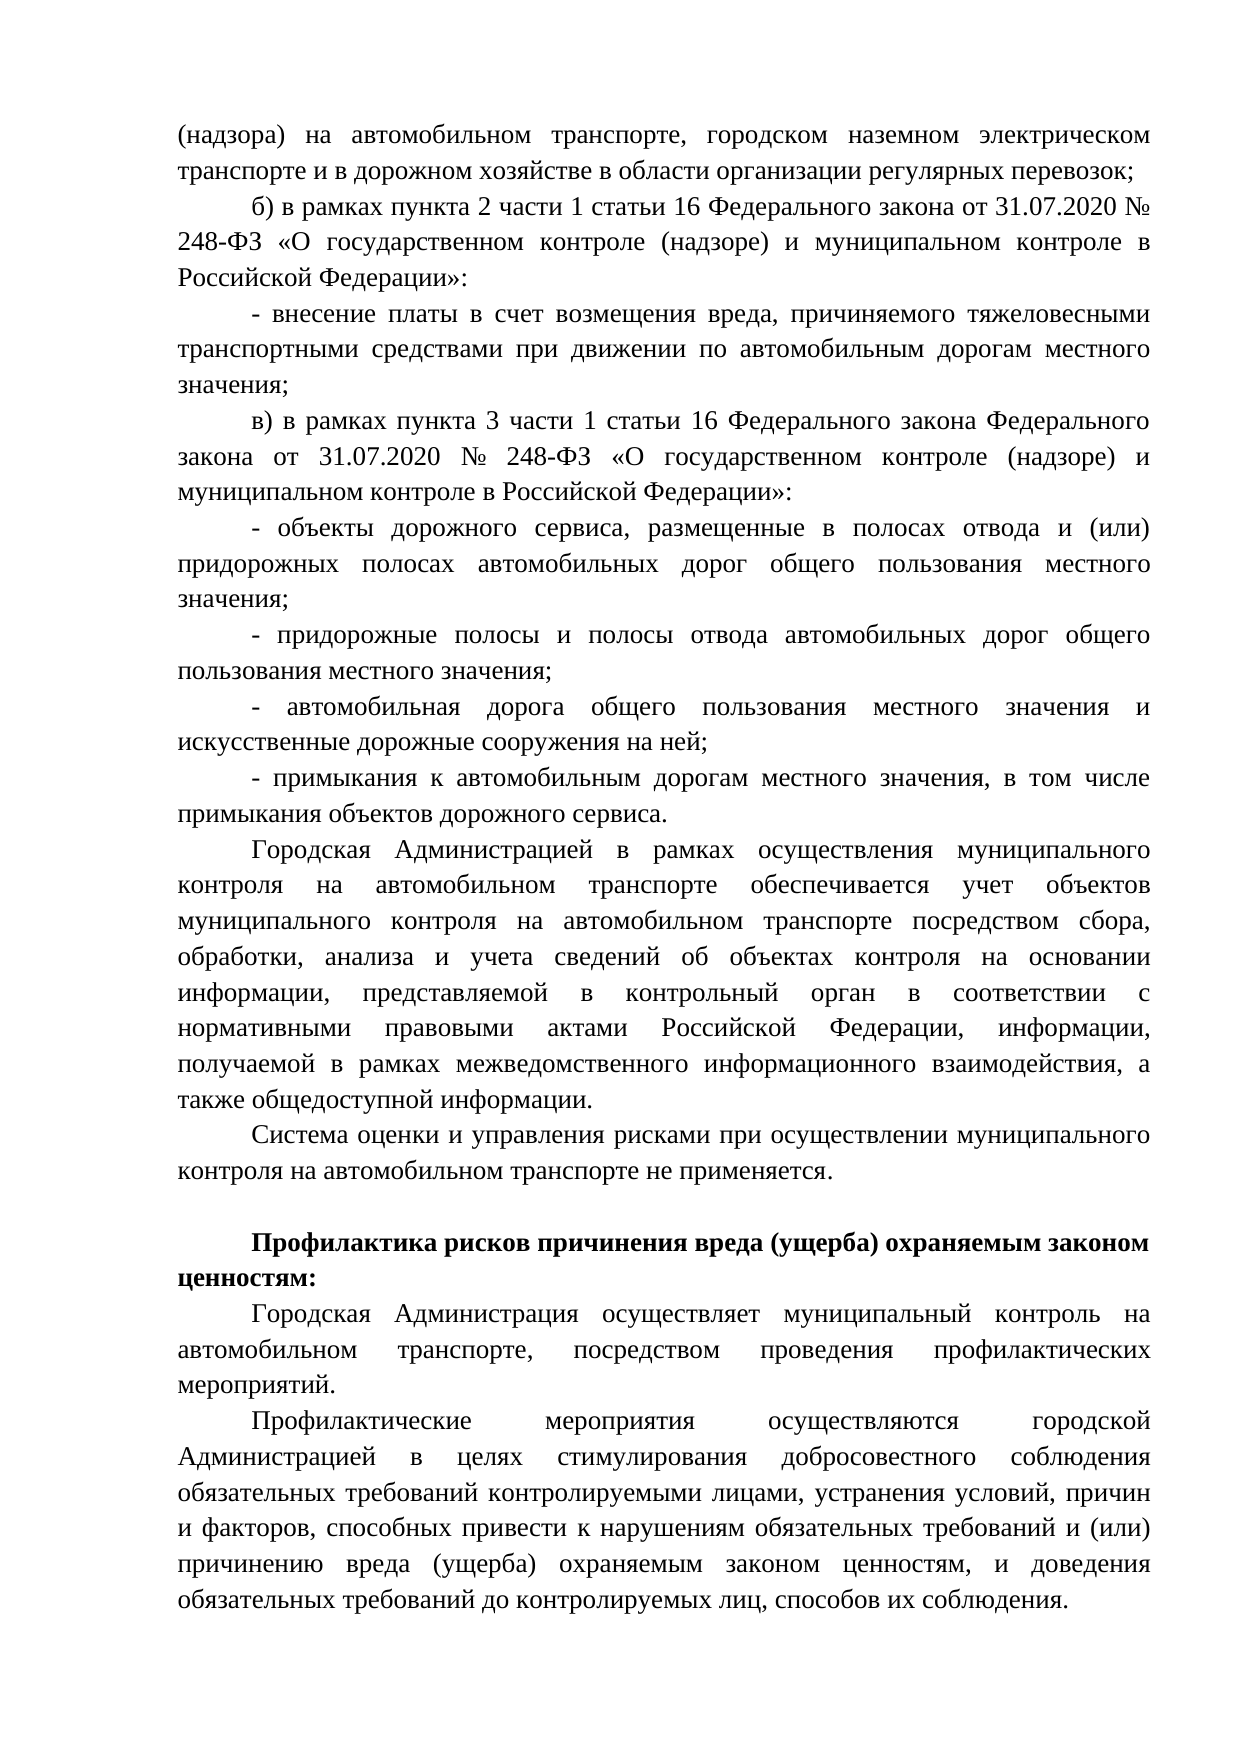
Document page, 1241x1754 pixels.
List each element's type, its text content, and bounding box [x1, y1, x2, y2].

text - внесение платы в счет возмещения вреда, причиняемого тяжеловесными транспортными средствами при движении по автомобильным дорогам местного значения; [177, 297, 1152, 399]
text Профилактика рисков причинения вреда (ущерба) охраняемым законом ценностям: [177, 1226, 1152, 1293]
text - автомобильная дорога общего пользования местного значения и искусственные дорожные сооружения на ней; [177, 690, 1152, 757]
text в) в рамках пункта 3 части 1 статьи 16 Федерального закона Федерального закона от 31.07.2020 № 248-ФЗ «О государственном контроле (надзоре) и муниципальном контроле в Российской Федерации»: [177, 404, 1152, 507]
text - примыкания к автомобильным дорогам местного значения, в том числе примыкания объектов дорожного сервиса. [177, 761, 1152, 828]
text Система оценки и управления рисками при осуществлении муниципального контроля на автомобильном транспорте не применяется. [177, 1118, 1152, 1185]
text - придорожные полосы и полосы отвода автомобильных дорог общего пользования местного значения; [177, 618, 1152, 685]
text Профилактические мероприятия осуществляются городской Администрацией в целях стимулирования добросовестного соблюдения обязательных требований контролируемыми лицами, устранения условий, причин и факторов, способных привести к нарушениям обязательных требований и (или) причинению вреда (ущерба) охраняемым законом ценностям, и доведения обязательных требований до контролируемых лиц, способов их соблюдения. [177, 1404, 1152, 1614]
text - объекты дорожного сервиса, размещенные в полосах отвода и (или) придорожных полосах автомобильных дорог общего пользования местного значения; [177, 511, 1152, 614]
text б) в рамках пункта 2 части 1 статьи 16 Федерального закона от 31.07.2020 № 248-ФЗ «О государственном контроле (надзоре) и муниципальном контроле в Российской Федерации»: [177, 189, 1152, 292]
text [177, 118, 1152, 185]
text Городская Администрацией в рамках осуществления муниципального контроля на автомобильном транспорте обеспечивается учет объектов муниципального контроля на автомобильном транспорте посредством сбора, обработки, анализа и учета сведений об объектах контроля на основании информации, представляемой в контрольный орган в соответствии с нормативными правовыми актами Российской Федерации, информации, получаемой в рамках межведомственного информационного взаимодействия, а также общедоступной информации. [177, 833, 1152, 1114]
text Городская Администрация осуществляет муниципальный контроль на автомобильном транспорте, посредством проведения профилактических мероприятий. [177, 1297, 1152, 1400]
